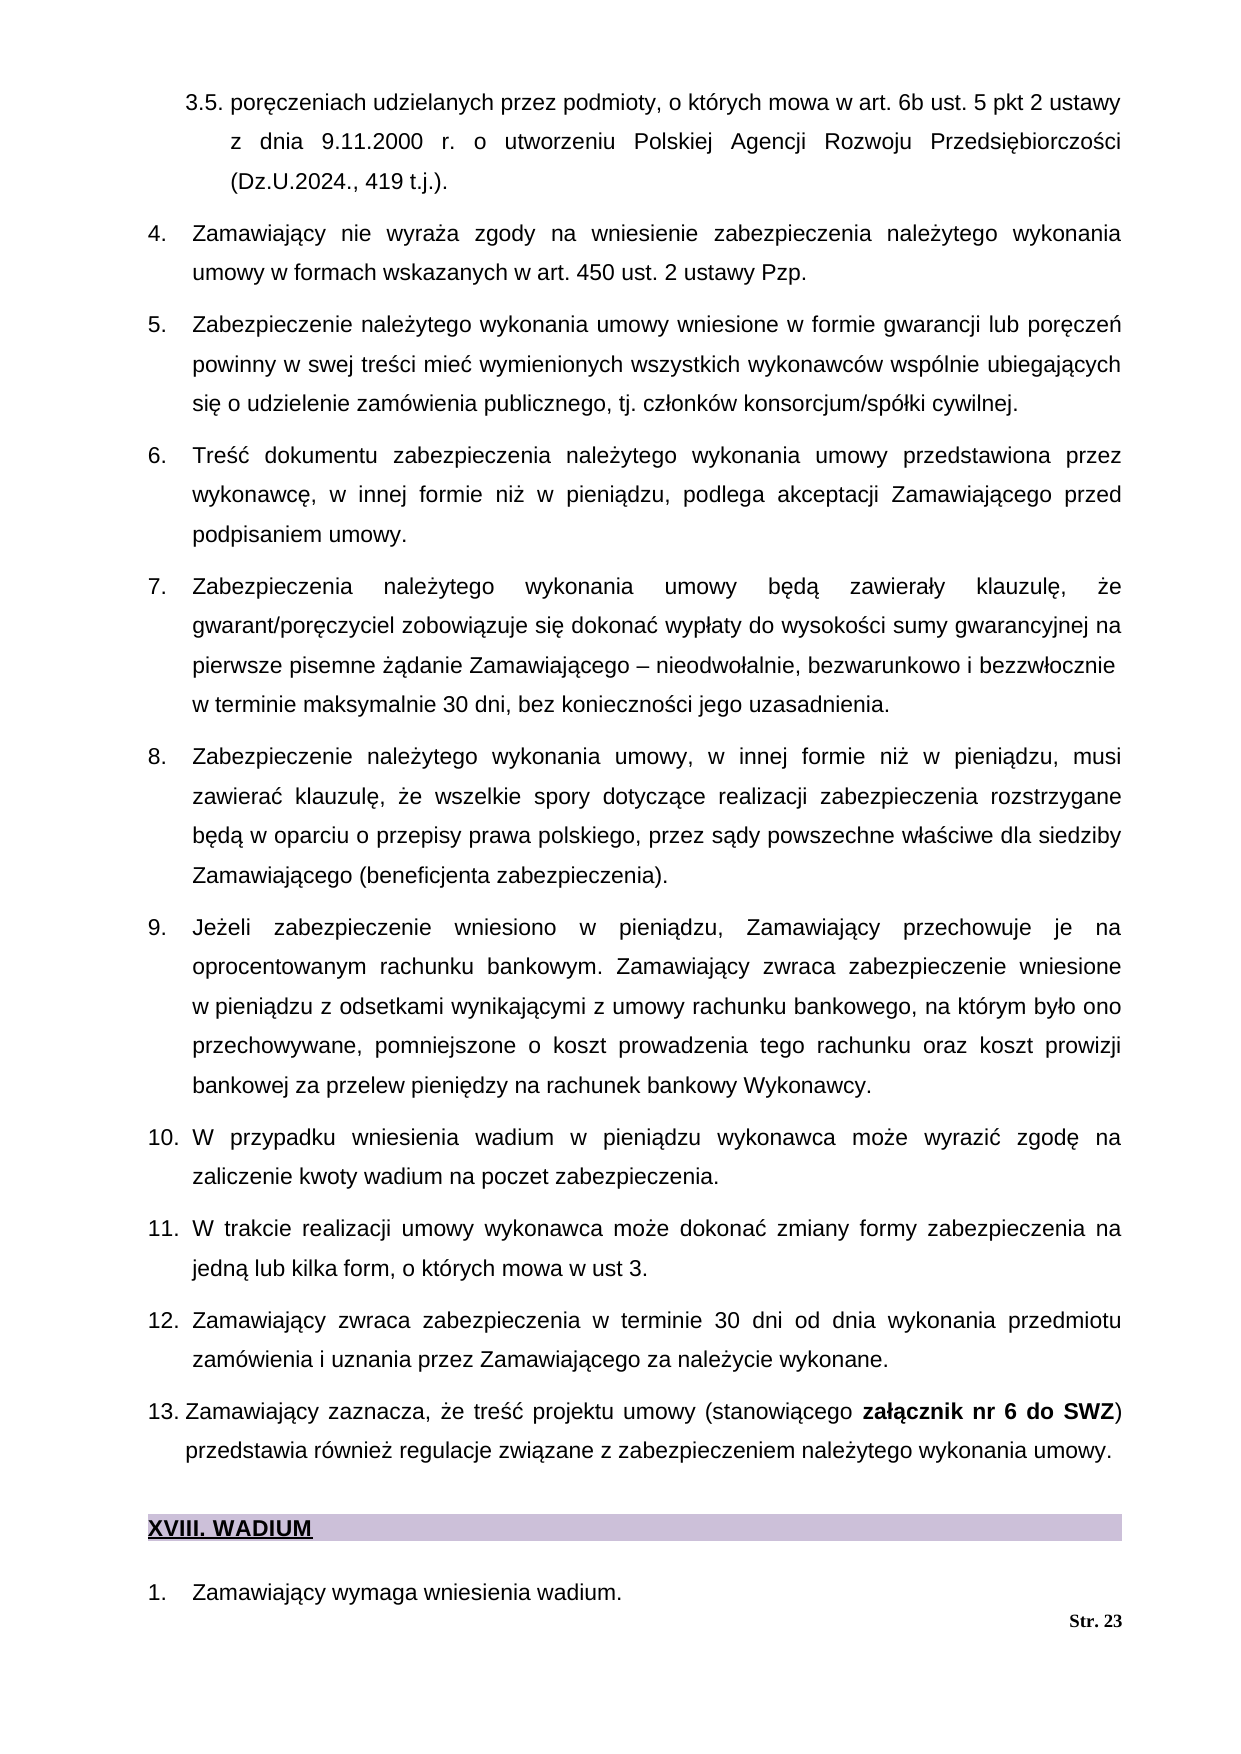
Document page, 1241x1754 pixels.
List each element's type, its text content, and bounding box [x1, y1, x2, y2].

list Zamawiający nie wyraża zgody na wniesienie zabezpieczenia należytego wykonania umowy w formach wskazanych w art. 450 ust. 2 ustawy Pzp. [148, 219, 1122, 285]
list Zamawiający zwraca zabezpieczenia w terminie 30 dni od dnia wykonania przedmiotu zamówienia i uznania przez Zamawiającego za należycie wykonane. [148, 1307, 1122, 1372]
list W przypadku wniesienia wadium w pieniądzu wykonawca może wyrazić zgodę na zaliczenie kwoty wadium na poczet zabezpieczenia. [148, 1124, 1122, 1189]
list W trakcie realizacji umowy wykonawca może dokonać zmiany formy zabezpieczenia na jedną lub kilka form, o których mowa w ust 3. [148, 1215, 1122, 1281]
list Zamawiający zaznacza, że treść projektu umowy (stanowiącego załącznik nr 6 do SWZ) przedstawia również regulacje związane z zabezpieczeniem należytego wykonania umowy. [148, 1398, 1122, 1464]
list Zamawiający wymaga wniesienia wadium. [148, 1579, 1122, 1605]
list poręczeniach udzielanych przez podmioty, o których mowa w art. 6b ust. 5 pkt 2 ustawy z dnia 9.11.2000 r. o utworzeniu Polskiej Agencji Rozwoju Przedsiębiorczości (Dz.U.2024., 419 t.j.). [185, 89, 1122, 194]
list Treść dokumentu zabezpieczenia należytego wykonania umowy przedstawiona przez wykonawcę, w innej formie niż w pieniądzu, podlega akceptacji Zamawiającego przed podpisaniem umowy. [148, 442, 1122, 547]
list Zabezpieczenia należytego wykonania umowy będą zawierały klauzulę, że gwarant/poręczyciel zobowiązuje się dokonać wypłaty do wysokości sumy gwarancyjnej na pierwsze pisemne żądanie Zamawiającego – nieodwołalnie, bezwarunkowo i bezzwłocznie w terminie maksymalnie 30 dni, bez konieczności jego uzasadnienia. [148, 573, 1122, 718]
list Jeżeli zabezpieczenie wniesiono w pieniądzu, Zamawiający przechowuje je na oprocentowanym rachunku bankowym. Zamawiający zwraca zabezpieczenie wniesione w pieniądzu z odsetkami wynikającymi z umowy rachunku bankowego, na którym było ono przechowywane, pomniejszone o koszt prowadzenia tego rachunku oraz koszt prowizji bankowej za przelew pieniędzy na rachunek bankowy Wykonawcy. [148, 914, 1122, 1098]
list Zabezpieczenie należytego wykonania umowy, w innej formie niż w pieniądzu, musi zawierać klauzulę, że wszelkie spory dotyczące realizacji zabezpieczenia rozstrzygane będą w oparciu o przepisy prawa polskiego, przez sądy powszechne właściwe dla siedziby Zamawiającego (beneficjenta zabezpieczenia). [148, 743, 1122, 888]
list Zabezpieczenie należytego wykonania umowy wniesione w formie gwarancji lub poręczeń powinny w swej treści mieć wymienionych wszystkich wykonawców wspólnie ubiegających się o udzielenie zamówienia publicznego, tj. członków konsorcjum/spółki cywilnej. [148, 311, 1122, 416]
subtitle XVIII. WADIUM [148, 1514, 1122, 1541]
